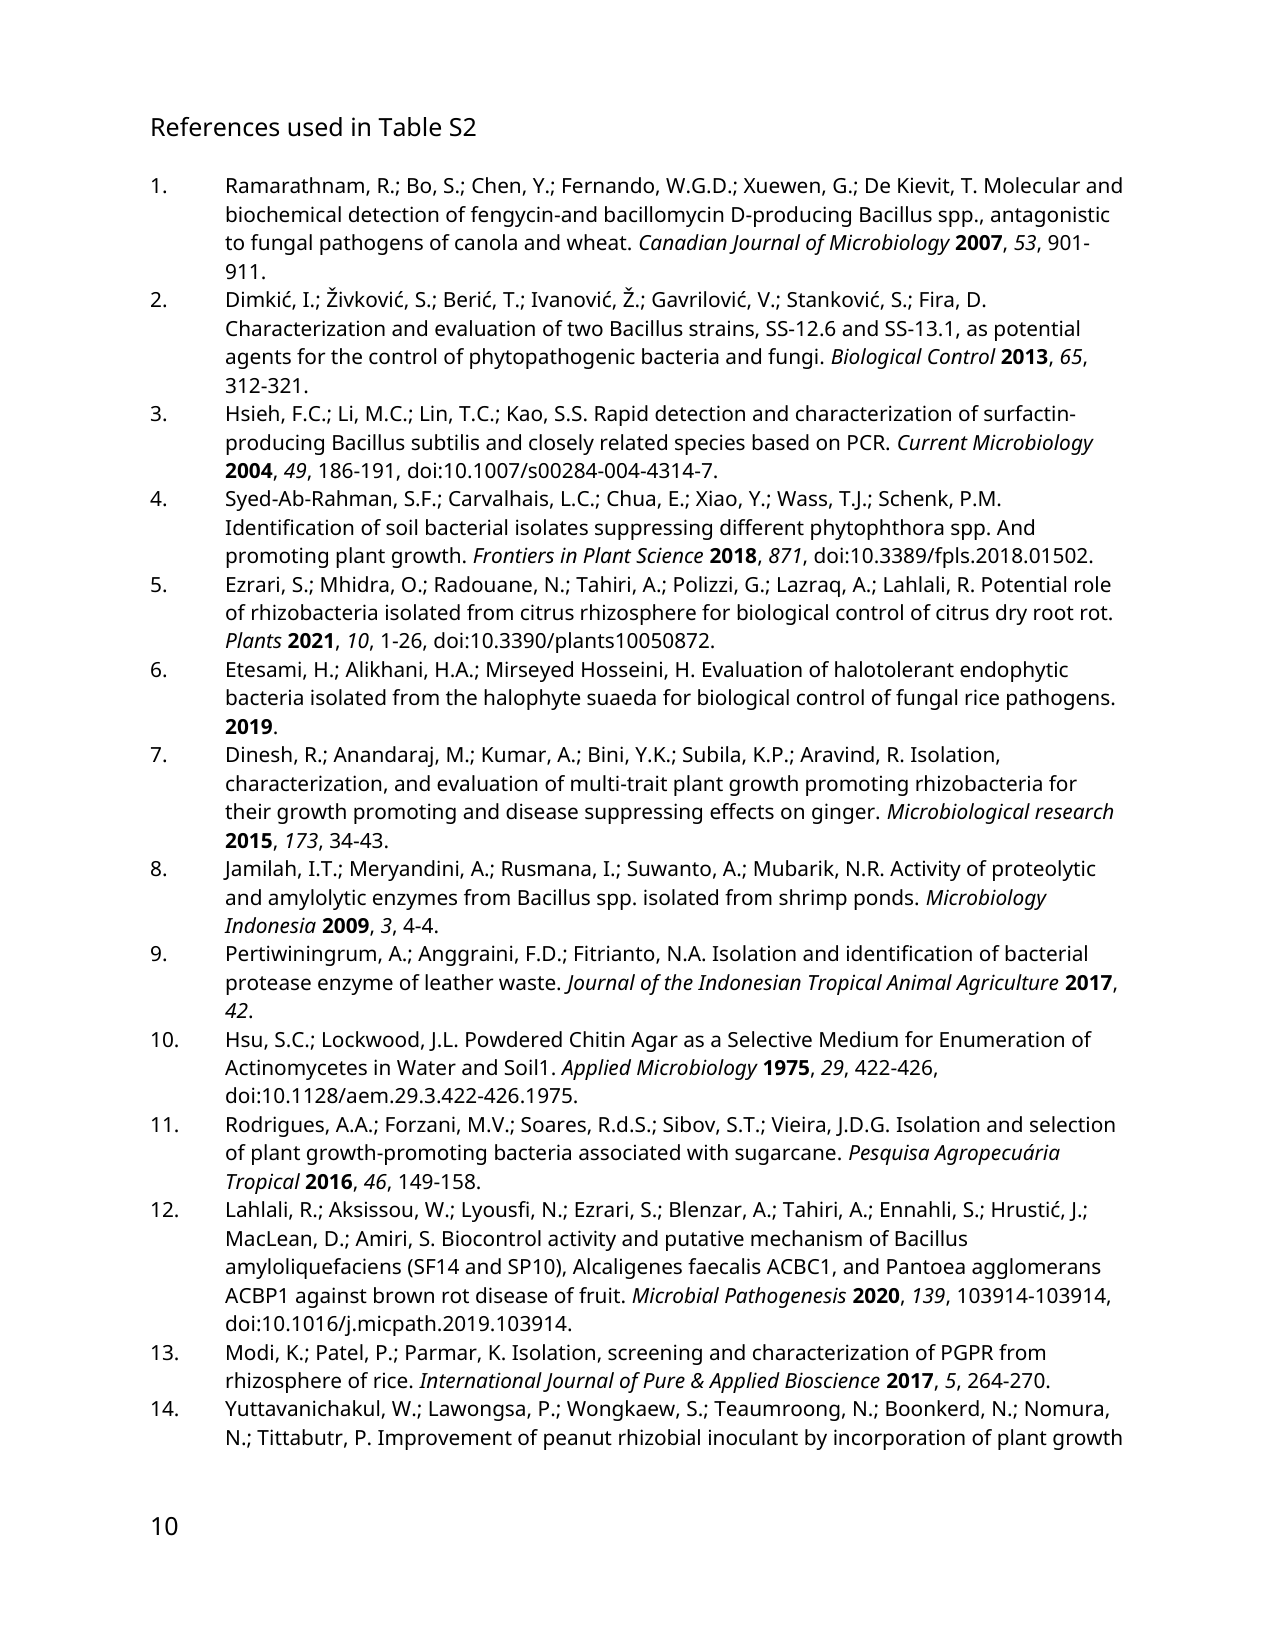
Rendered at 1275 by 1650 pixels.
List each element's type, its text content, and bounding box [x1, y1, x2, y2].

text 1. Ramarathnam, R.; Bo, S.; Chen, Y.; Fernando, W.G.D.; Xuewen, G.; De Kievit, T. Molecular and biochemical detection of fengycin-and bacillomycin D-producing Bacillus spp., antagonistic to fungal pathogens of canola and wheat. Canadian Journal of Microbiology 2007, 53, 901-911. [150, 172, 1125, 285]
text 12. Lahlali, R.; Aksissou, W.; Lyousfi, N.; Ezrari, S.; Blenzar, A.; Tahiri, A.; Ennahli, S.; Hrustić, J.; MacLean, D.; Amiri, S. Biocontrol activity and putative mechanism of Bacillus amyloliquefaciens (SF14 and SP10), Alcaligenes faecalis ACBC1, and Pantoea agglomerans ACBP1 against brown rot disease of fruit. Microbial Pathogenesis 2020, 139, 103914-103914, doi:10.1016/j.micpath.2019.103914. [150, 1195, 1125, 1338]
text References used in Table S2 [150, 109, 1125, 143]
text 7. Dinesh, R.; Anandaraj, M.; Kumar, A.; Bini, Y.K.; Subila, K.P.; Aravind, R. Isolation, characterization, and evaluation of multi-trait plant growth promoting rhizobacteria for their growth promoting and disease suppressing effects on ginger. Microbiological research 2015, 173, 34-43. [150, 740, 1125, 854]
text 3. Hsieh, F.C.; Li, M.C.; Lin, T.C.; Kao, S.S. Rapid detection and characterization of surfactin-producing Bacillus subtilis and closely related species based on PCR. Current Microbiology 2004, 49, 186-191, doi:10.1007/s00284-004-4314-7. [150, 399, 1125, 484]
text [150, 1394, 1125, 1451]
text 6. Etesami, H.; Alikhani, H.A.; Mirseyed Hosseini, H. Evaluation of halotolerant endophytic bacteria isolated from the halophyte suaeda for biological control of fungal rice pathogens. 2019. [150, 655, 1125, 740]
text 4. Syed-Ab-Rahman, S.F.; Carvalhais, L.C.; Chua, E.; Xiao, Y.; Wass, T.J.; Schenk, P.M. Identification of soil bacterial isolates suppressing different phytophthora spp. And promoting plant growth. Frontiers in Plant Science 2018, 871, doi:10.3389/fpls.2018.01502. [150, 484, 1125, 570]
text 13. Modi, K.; Patel, P.; Parmar, K. Isolation, screening and characterization of PGPR from rhizosphere of rice. International Journal of Pure & Applied Bioscience 2017, 5, 264-270. [150, 1338, 1125, 1394]
text 2. Dimkić, I.; Živković, S.; Berić, T.; Ivanović, Ž.; Gavrilović, V.; Stanković, S.; Fira, D. Characterization and evaluation of two Bacillus strains, SS-12.6 and SS-13.1, as potential agents for the control of phytopathogenic bacteria and fungi. Biological Control 2013, 65, 312-321. [150, 285, 1125, 399]
text 5. Ezrari, S.; Mhidra, O.; Radouane, N.; Tahiri, A.; Polizzi, G.; Lazraq, A.; Lahlali, R. Potential role of rhizobacteria isolated from citrus rhizosphere for biological control of citrus dry root rot. Plants 2021, 10, 1-26, doi:10.3390/plants10050872. [150, 570, 1125, 655]
text 8. Jamilah, I.T.; Meryandini, A.; Rusmana, I.; Suwanto, A.; Mubarik, N.R. Activity of proteolytic and amylolytic enzymes from Bacillus spp. isolated from shrimp ponds. Microbiology Indonesia 2009, 3, 4-4. [150, 854, 1125, 939]
text 10. Hsu, S.C.; Lockwood, J.L. Powdered Chitin Agar as a Selective Medium for Enumeration of Actinomycetes in Water and Soil1. Applied Microbiology 1975, 29, 422-426, doi:10.1128/aem.29.3.422-426.1975. [150, 1025, 1125, 1110]
text 9. Pertiwiningrum, A.; Anggraini, F.D.; Fitrianto, N.A. Isolation and identification of bacterial protease enzyme of leather waste. Journal of the Indonesian Tropical Animal Agriculture 2017, 42. [150, 939, 1125, 1025]
text 11. Rodrigues, A.A.; Forzani, M.V.; Soares, R.d.S.; Sibov, S.T.; Vieira, J.D.G. Isolation and selection of plant growth-promoting bacteria associated with sugarcane. Pesquisa Agropecuária Tropical 2016, 46, 149-158. [150, 1110, 1125, 1195]
